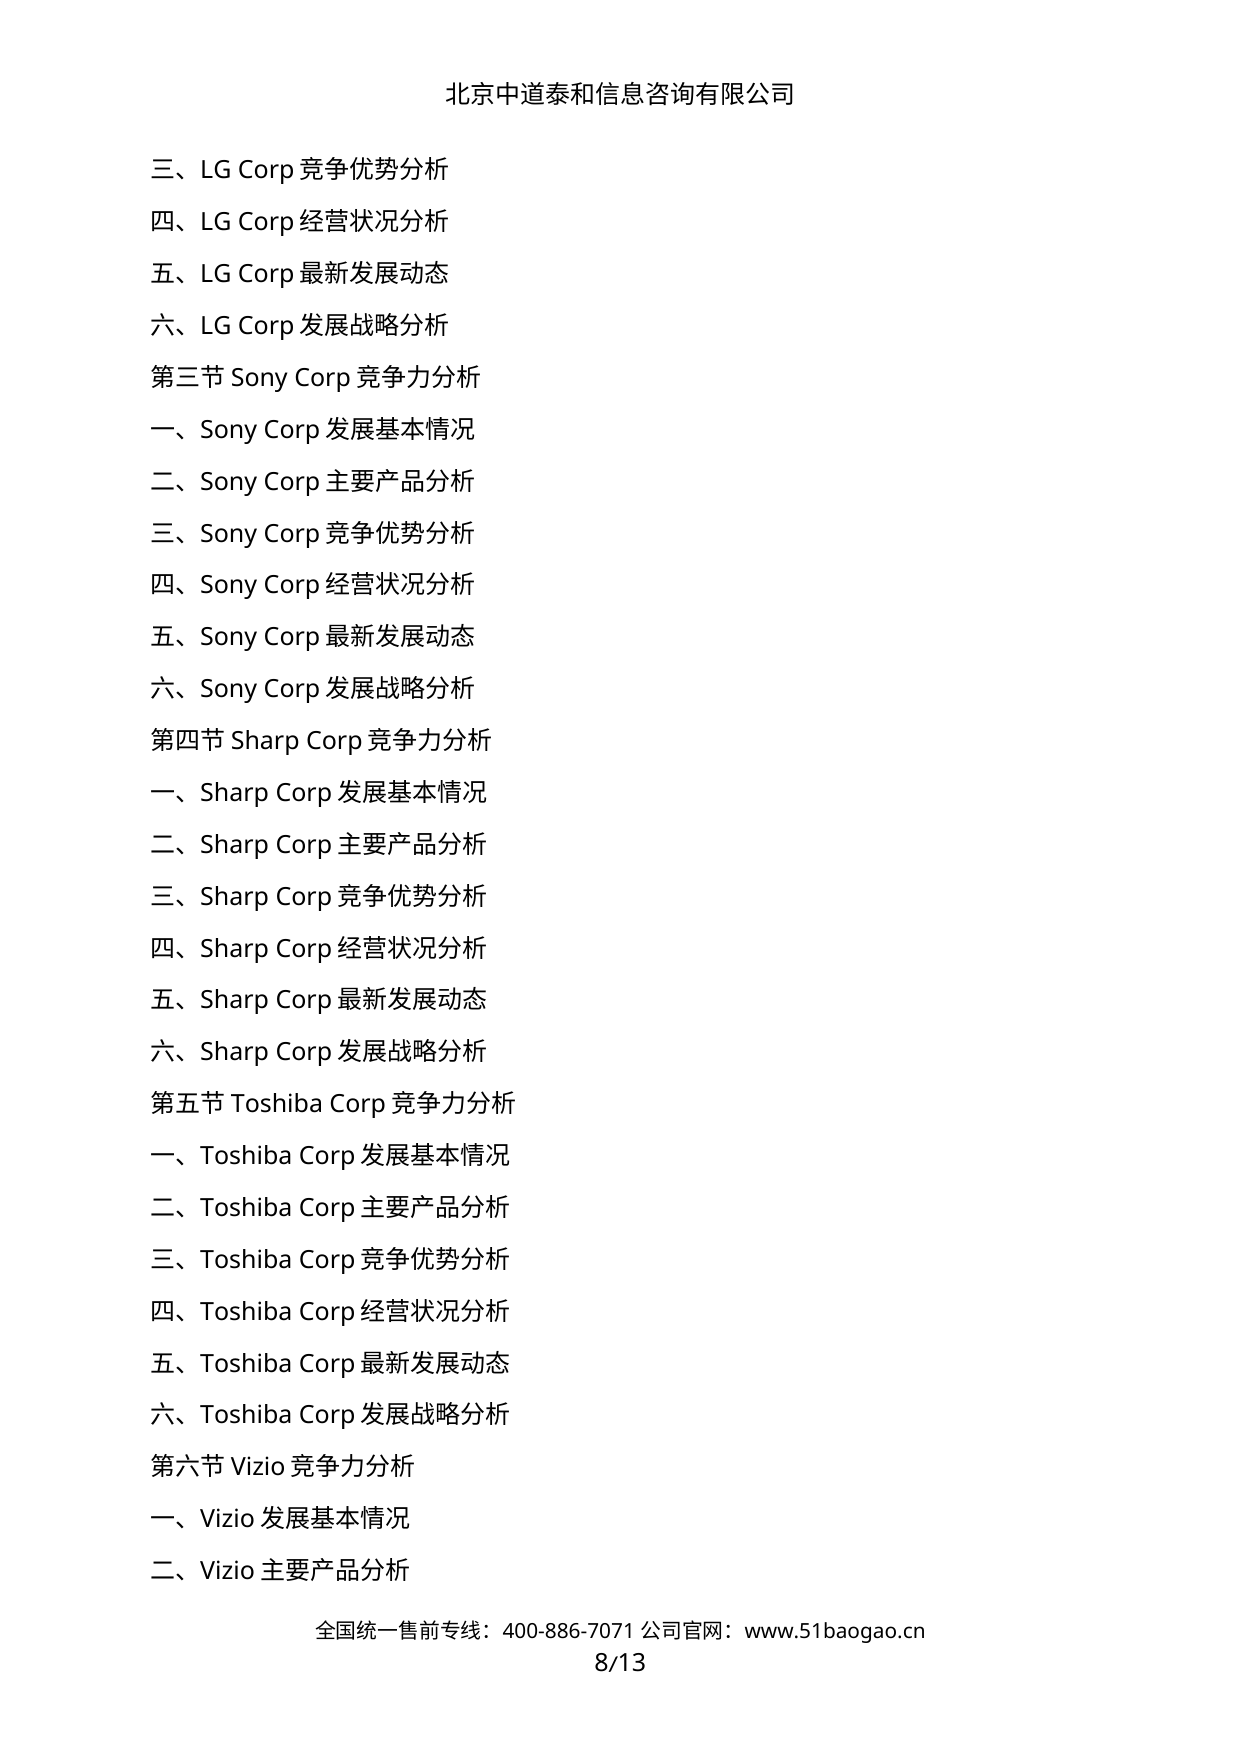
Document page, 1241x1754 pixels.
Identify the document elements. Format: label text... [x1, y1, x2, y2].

text 六、LG Corp发展战略分析 [150, 306, 1090, 342]
text 二、Sony Corp主要产品分析 [150, 461, 1090, 497]
text 二、Vizio主要产品分析 [150, 1551, 1090, 1587]
text 第三节 Sony Corp竞争力分析 [150, 357, 1090, 394]
text 五、Sony Corp最新发展动态 [150, 617, 1090, 653]
text 一、Vizio发展基本情况 [150, 1499, 1090, 1535]
text 二、Toshiba Corp主要产品分析 [150, 1187, 1090, 1224]
text 五、Sharp Corp最新发展动态 [150, 980, 1090, 1016]
text 一、Toshiba Corp发展基本情况 [150, 1136, 1090, 1172]
text 三、Toshiba Corp竞争优势分析 [150, 1239, 1090, 1276]
text 三、Sharp Corp竞争优势分析 [150, 876, 1090, 912]
text 二、Sharp Corp主要产品分析 [150, 824, 1090, 861]
text 三、Sony Corp竞争优势分析 [150, 513, 1090, 549]
text 六、Toshiba Corp发展战略分析 [150, 1395, 1090, 1431]
text 四、Sharp Corp经营状况分析 [150, 928, 1090, 964]
text 五、Toshiba Corp最新发展动态 [150, 1343, 1090, 1379]
text 第四节 Sharp Corp竞争力分析 [150, 721, 1090, 757]
text 五、LG Corp最新发展动态 [150, 254, 1090, 290]
text 三、LG Corp竞争优势分析 [150, 150, 1090, 186]
text 四、LG Corp经营状况分析 [150, 202, 1090, 238]
text 六、Sharp Corp发展战略分析 [150, 1032, 1090, 1068]
text 四、Sony Corp经营状况分析 [150, 565, 1090, 601]
text 四、Toshiba Corp经营状况分析 [150, 1291, 1090, 1327]
text 一、Sharp Corp发展基本情况 [150, 772, 1090, 809]
text 一、Sony Corp发展基本情况 [150, 409, 1090, 446]
text 第六节 Vizio竞争力分析 [150, 1447, 1090, 1483]
text 六、Sony Corp发展战略分析 [150, 669, 1090, 705]
text 第五节 Toshiba Corp竞争力分析 [150, 1084, 1090, 1120]
